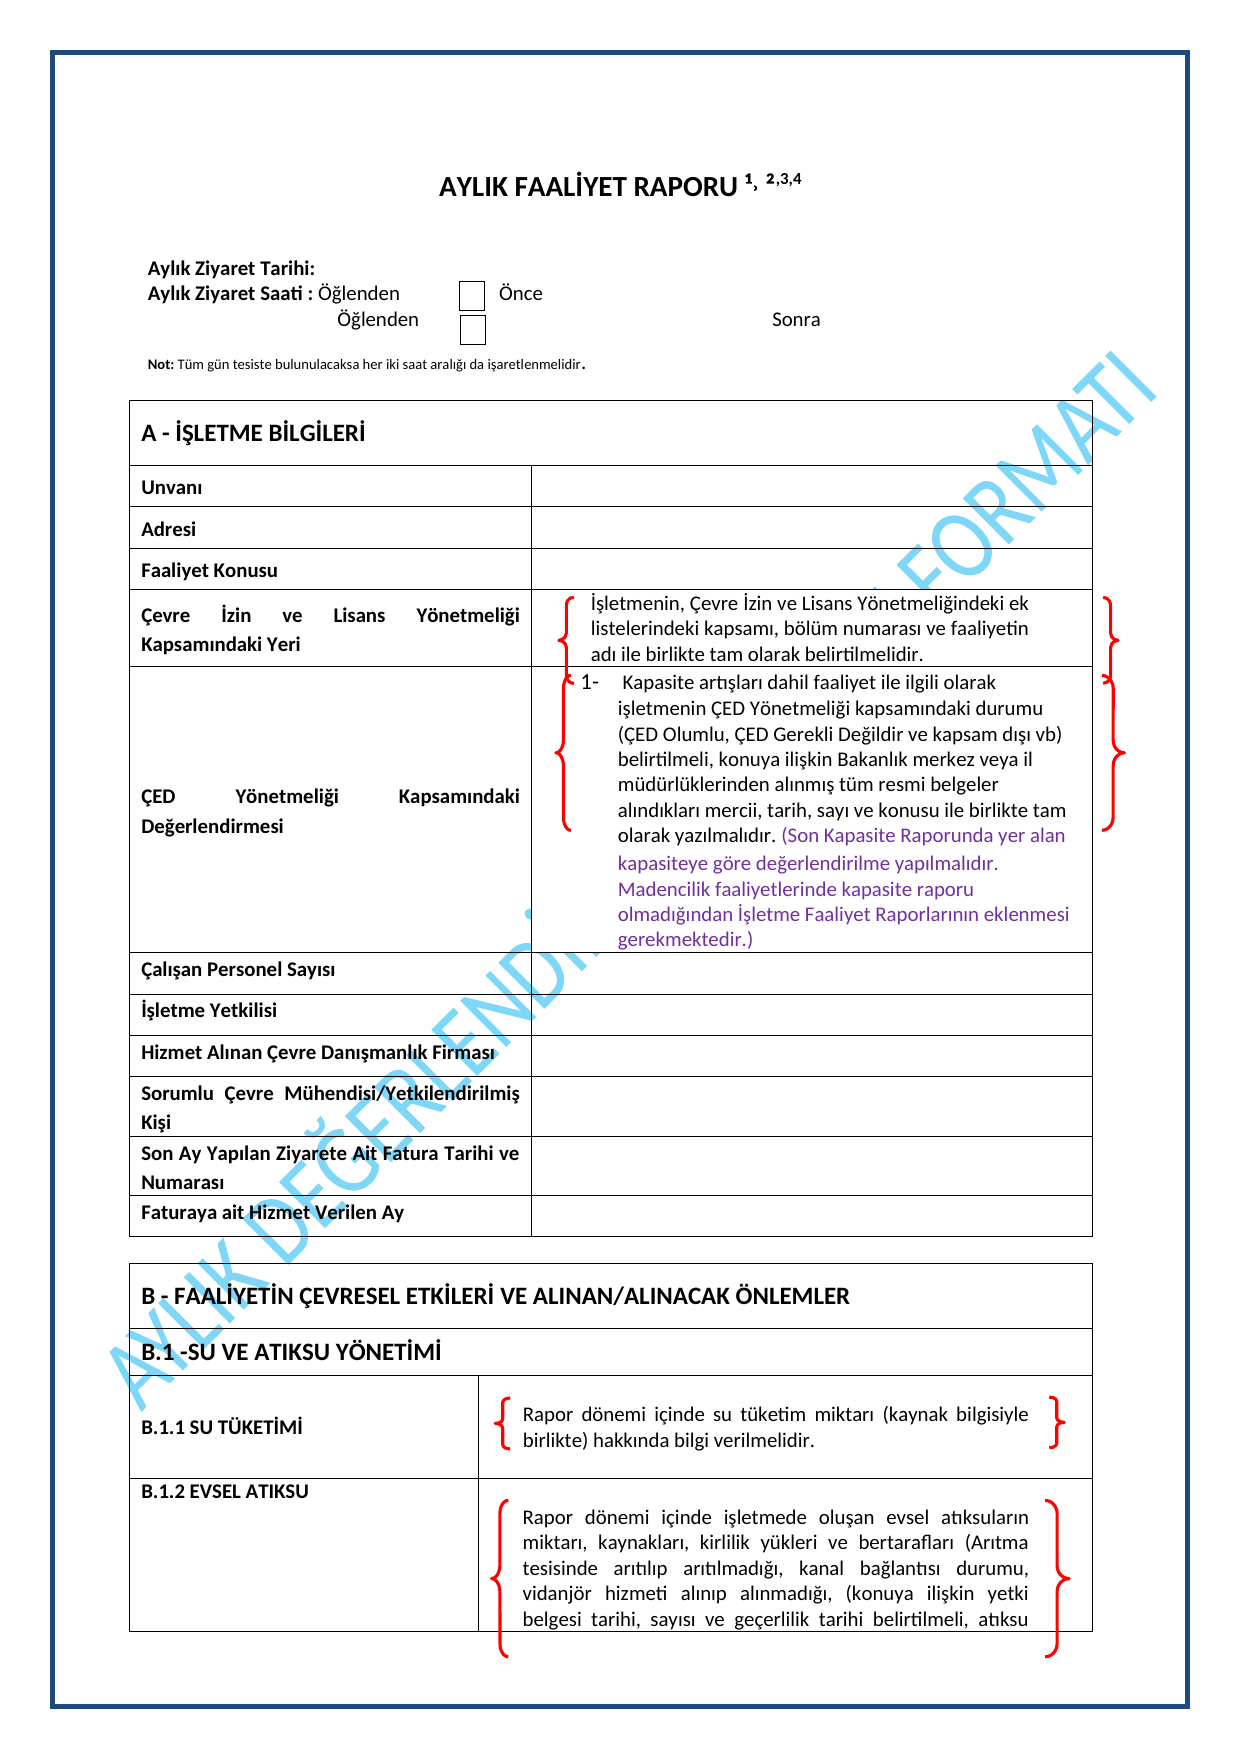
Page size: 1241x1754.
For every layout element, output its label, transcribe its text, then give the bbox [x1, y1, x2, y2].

table_cell B.1.2 EVSEL ATIKSU [130, 1479, 478, 1631]
table_cell [532, 1196, 1092, 1236]
text Aylık Ziyaret Saati : Öğlenden Önce [148, 280, 1093, 306]
table_cell [532, 507, 1092, 548]
table_cell [532, 953, 1092, 993]
table_cell Kapasite artışları dahil faaliyet ile ilgili olarak işletmenin ÇED Yönetmeliği kapsamındaki durumu (ÇED Olumlu, ÇED Gerekli Değildir ve kapsam dışı vb) belirtilmeli, konuya ilişkin Bakanlık merkez veya il müdürlüklerinden alınmış tüm resmi belgeler alındıkları mercii, tarih, sayı ve konusu ile birlikte tam olarak yazılmalıdır. (Son Kapasite Raporunda yer alan kapasiteye göre değerlendirilme yapılmalıdır. Madencilik faaliyetlerinde kapasite raporu olmadığından İşletme Faaliyet Raporlarının eklenmesi gerekmektedir.) [532, 667, 1092, 952]
table_cell Sorumlu Çevre Mühendisi/Yetkilendirilmiş Kişi [130, 1077, 531, 1136]
table_header B - FAALİYETİN ÇEVRESEL ETKİLERİ VE ALINAN/ALINACAK ÖNLEMLER [130, 1264, 1092, 1328]
table_cell [532, 995, 1092, 1035]
table_cell B.1.1 SU TÜKETİMİ [130, 1376, 478, 1478]
table_cell [532, 1036, 1092, 1076]
table_cell Adresi [130, 507, 531, 548]
table_header [461, 316, 485, 344]
table_cell Çalışan Personel Sayısı [130, 953, 531, 993]
table_cell İşletmenin, Çevre İzin ve Lisans Yönetmeliğindeki ek listelerindeki kapsamı, bölüm numarası ve faaliyetin adı ile birlikte tam olarak belirtilmelidir. [532, 590, 1092, 666]
table_cell Unvanı [130, 466, 531, 506]
table_header [460, 282, 484, 310]
table_cell Faturaya ait Hizmet Verilen Ay [130, 1196, 531, 1236]
text AYLIK FAALİYET RAPORU ¹˒ ²,3,4 [148, 168, 1093, 203]
table_header A - İŞLETME BİLGİLERİ [130, 401, 1092, 465]
table_cell ÇED Yönetmeliği Kapsamındaki Değerlendirmesi [130, 667, 531, 952]
table_cell [532, 1137, 1092, 1195]
table_cell Faaliyet Konusu [130, 549, 531, 589]
table_cell Çevre İzin ve Lisans Yönetmeliği Kapsamındaki Yeri [130, 590, 531, 666]
table_cell [532, 1077, 1092, 1136]
table_cell [532, 466, 1092, 506]
table_cell Son Ay Yapılan Ziyarete Ait Fatura Tarihi ve Numarası [130, 1137, 531, 1195]
text Not: Tüm gün tesiste bulunulacaksa her iki saat aralığı da işaretlenmelidir. [148, 349, 1093, 374]
table_cell Rapor dönemi içinde su tüketim miktarı (kaynak bilgisiyle birlikte) hakkında bilgi verilmelidir. [479, 1376, 1092, 1478]
table_cell [532, 549, 1092, 589]
table_cell Hizmet Alınan Çevre Danışmanlık Firması [130, 1036, 531, 1076]
text Öğlenden Sonra [148, 306, 1093, 331]
text Aylık Ziyaret Tarihi: [148, 255, 1093, 280]
table_cell B.1 -SU VE ATIKSU YÖNETİMİ [130, 1329, 1092, 1375]
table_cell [479, 1479, 1092, 1631]
table_cell İşletme Yetkilisi [130, 995, 531, 1035]
